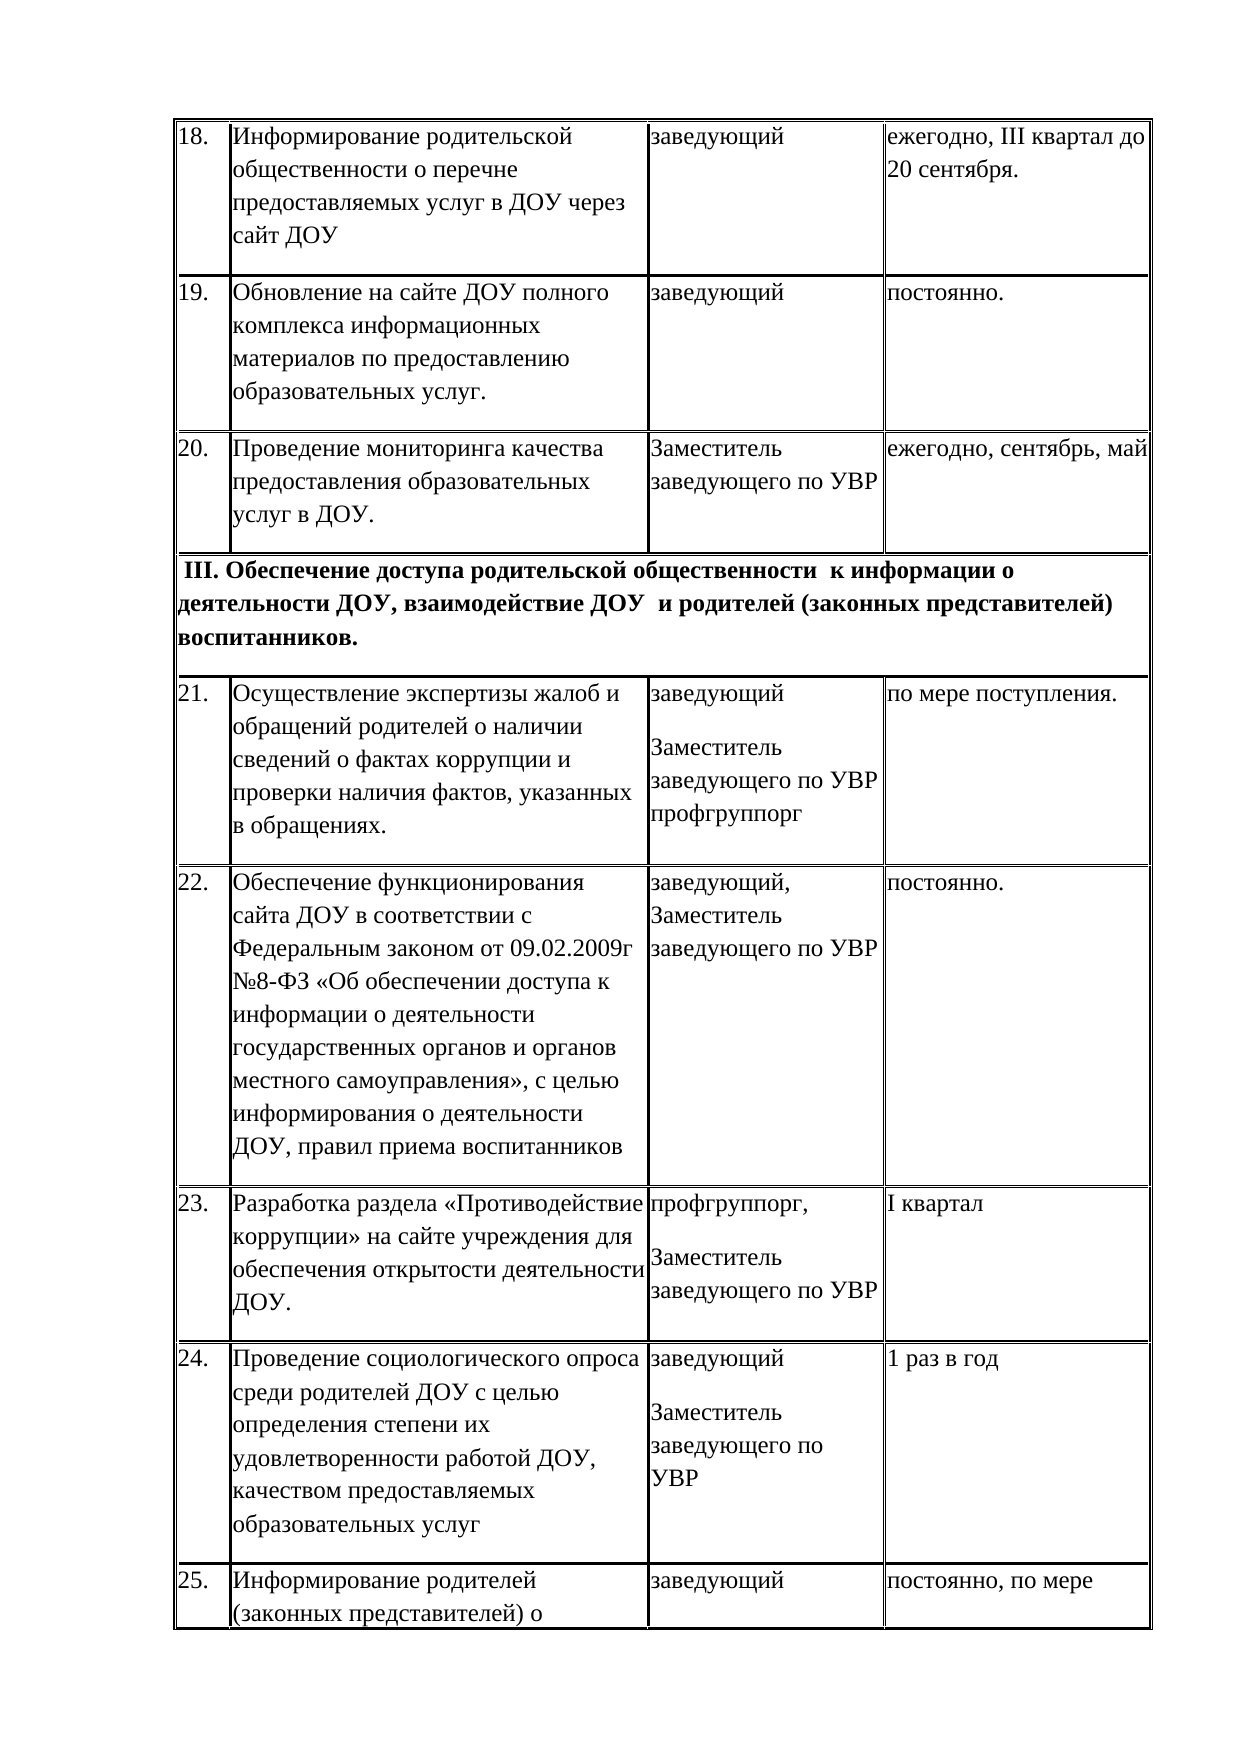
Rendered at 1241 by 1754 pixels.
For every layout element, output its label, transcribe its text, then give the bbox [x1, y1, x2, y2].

table_cell профгруппорг, Заместитель заведующего по УВР [650, 1188, 883, 1340]
table_cell заведующий [648, 122, 884, 274]
table_cell постоянно. [885, 864, 1151, 1184]
table_cell Разработка раздела «Противодействие коррупции» на сайте учреждения для обеспечения открытости деятельности ДОУ. [232, 1188, 647, 1340]
table_cell заведующий, Заместитель заведующего по УВР [650, 867, 883, 1184]
table_cell Заместитель заведующего по УВР [650, 433, 883, 552]
table_cell заведующий [650, 277, 883, 429]
table_cell Обеспечение функционирования сайта ДОУ в соответствии с Федеральным законом от 09.02.2009г №8-ФЗ «Об обеспечении доступа к информации о деятельности государственных органов и органов местного самоуправления», с целью информирования о деятельности ДОУ, правил приема воспитанников [232, 867, 647, 1184]
table_cell 1 раз в год [886, 1340, 1150, 1562]
table_cell 24. [177, 1340, 229, 1562]
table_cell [230, 1565, 648, 1627]
table_cell Обновление на сайте ДОУ полного комплекса информационных материалов по предоставлению образовательных услуг. [232, 277, 647, 429]
table_cell 20. [177, 430, 229, 552]
table_cell 19. [177, 274, 229, 429]
table_cell III. Обеспечение доступа родительской общественности к информации о деятельности ДОУ, взаимодействие ДОУ и родителей (законных представителей) воспитанников. [177, 552, 1150, 675]
table_cell Проведение мониторинга качества предоставления образовательных услуг в ДОУ. [232, 433, 647, 552]
table_cell 22. [175, 864, 230, 1184]
table_cell по мере поступления. [886, 675, 1149, 864]
table_cell заведующий Заместитель заведующего по УВР профгруппорг [650, 678, 883, 864]
table_cell Осуществление экспертизы жалоб и обращений родителей о наличии сведений о фактах коррупции и проверки наличия фактов, указанных в обращениях. [232, 678, 647, 864]
table_cell I квартал [886, 1185, 1150, 1340]
table_cell 21. [177, 675, 229, 864]
table_cell ежегодно, III квартал до 20 сентября. [885, 122, 1149, 274]
table_cell Проведение социологического опроса среди родителей ДОУ с целью определения степени их удовлетворенности работой ДОУ, качеством предоставляемых образовательных услуг [232, 1344, 647, 1562]
table_cell ежегодно, сентябрь, май [886, 430, 1150, 552]
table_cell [885, 1562, 1149, 1627]
table_cell постоянно. [886, 274, 1149, 429]
table_cell 23. [177, 1185, 229, 1340]
table_cell Информирование родительской общественности о перечне предоставляемых услуг в ДОУ через сайт ДОУ [230, 120, 648, 274]
table_cell заведующий [648, 1565, 884, 1627]
table_cell 18. [177, 120, 230, 274]
table_cell 25. [177, 1562, 230, 1627]
table_cell заведующий Заместитель заведующего по УВР [650, 1344, 883, 1562]
